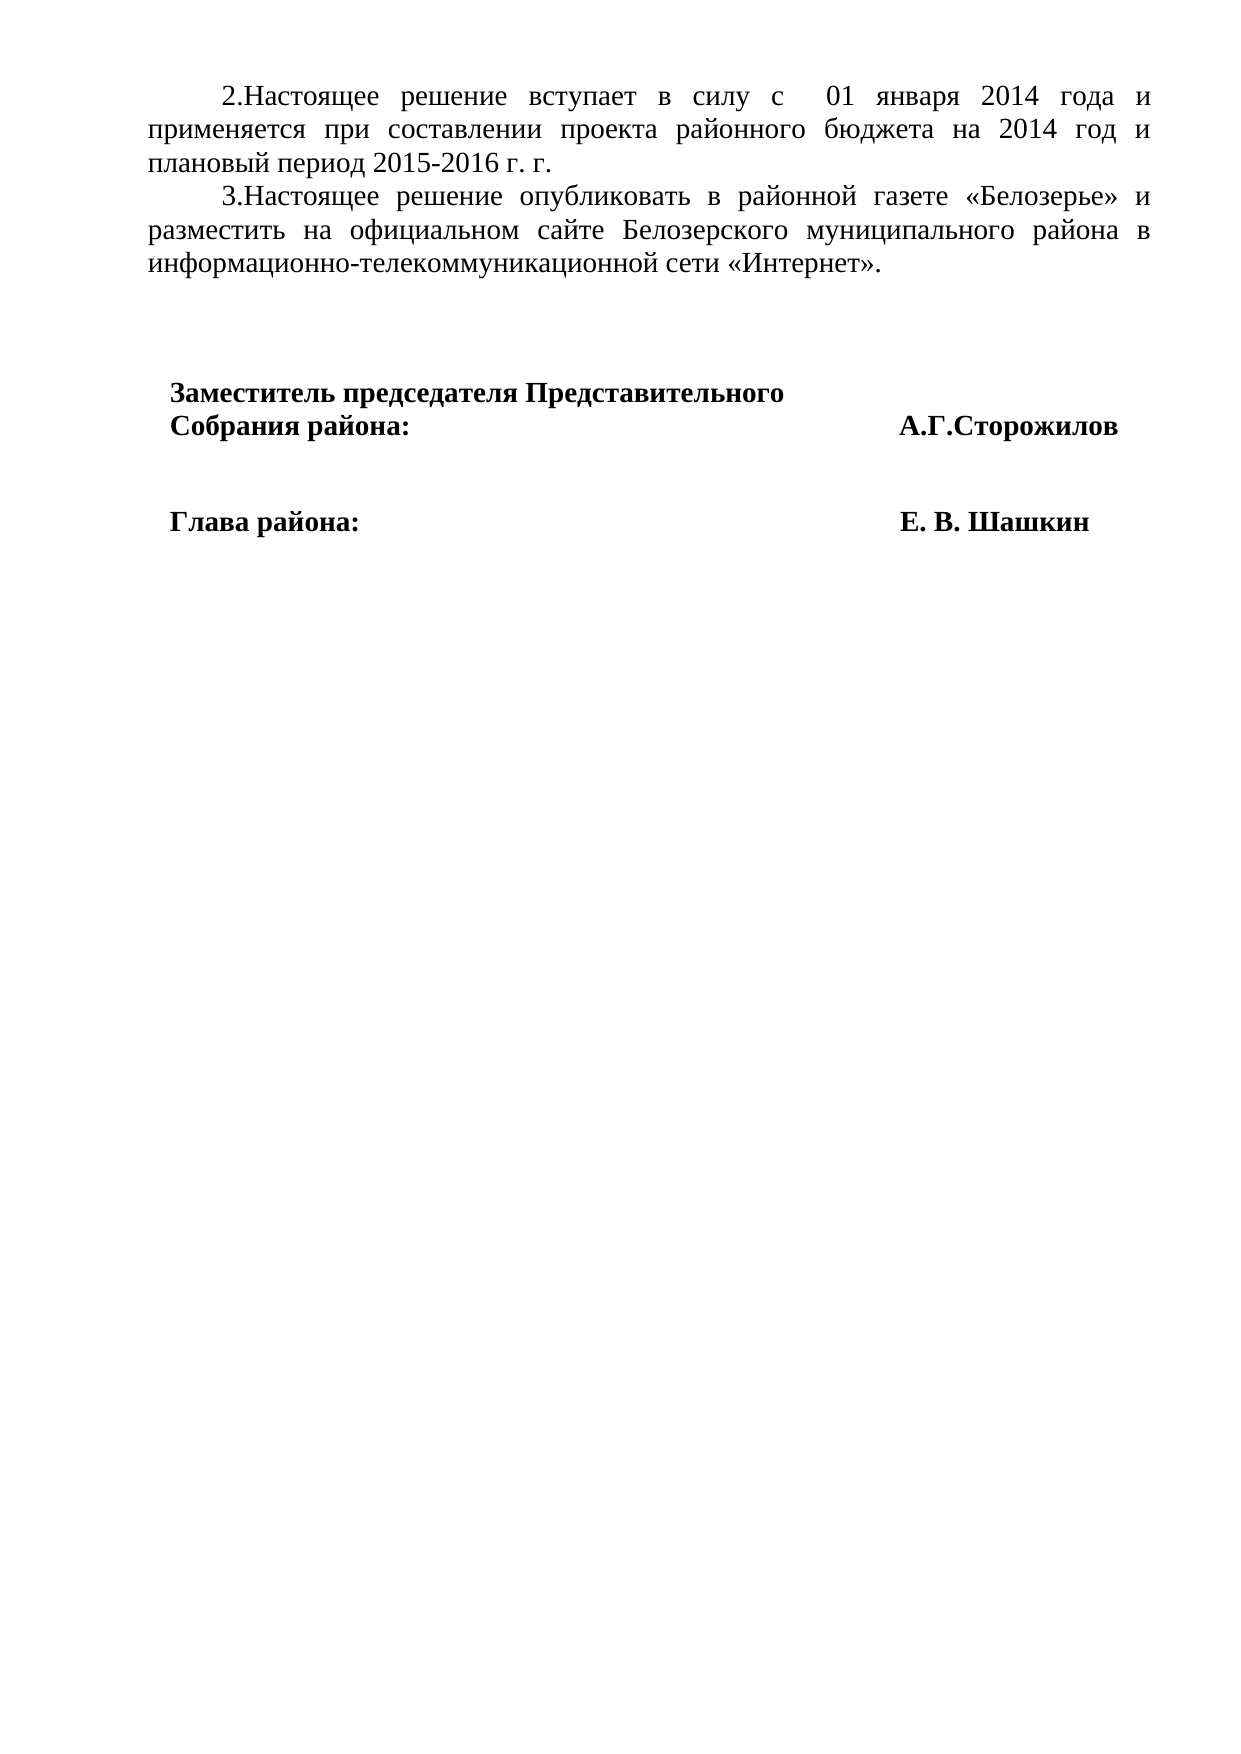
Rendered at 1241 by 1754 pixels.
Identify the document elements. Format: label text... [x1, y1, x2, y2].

text Глава района: Е. В. Шашкин [148, 504, 1152, 538]
text 3.Настоящее решение опубликовать в районной газете «Белозерье» и разместить на официальном сайте Белозерского муниципального района в информационно-телекоммуникационной сети «Интернет». [148, 178, 1152, 279]
title Заместитель председателя Представительного [148, 375, 1152, 408]
text 2.Настоящее решение вступает в силу с 01 января 2014 года и применяется при составлении проекта районного бюджета на 2014 год и плановый период 2015-2016 г. г. [148, 78, 1152, 178]
title Собрания района: А.Г.Сторожилов [148, 408, 1152, 442]
